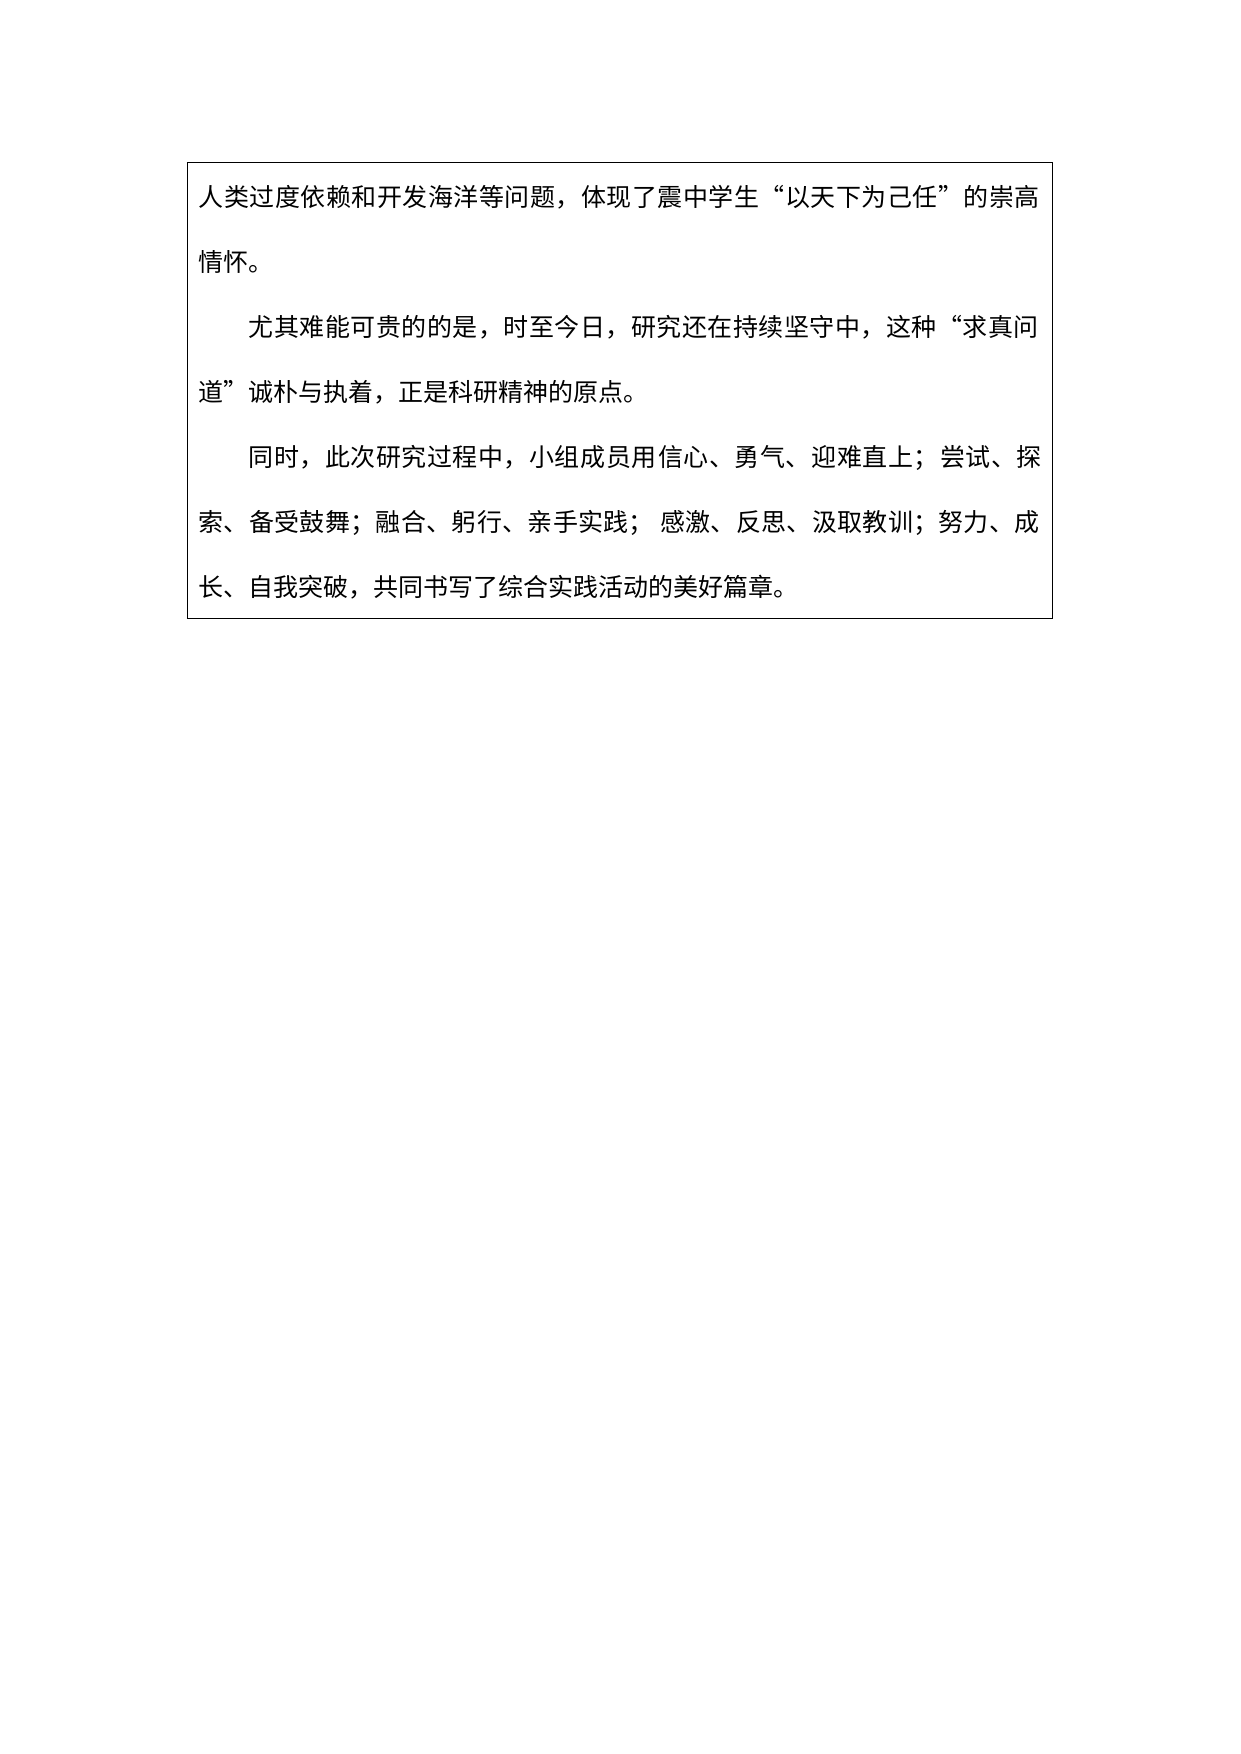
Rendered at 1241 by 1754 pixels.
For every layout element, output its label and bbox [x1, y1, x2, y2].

table_cell [188, 163, 1052, 618]
